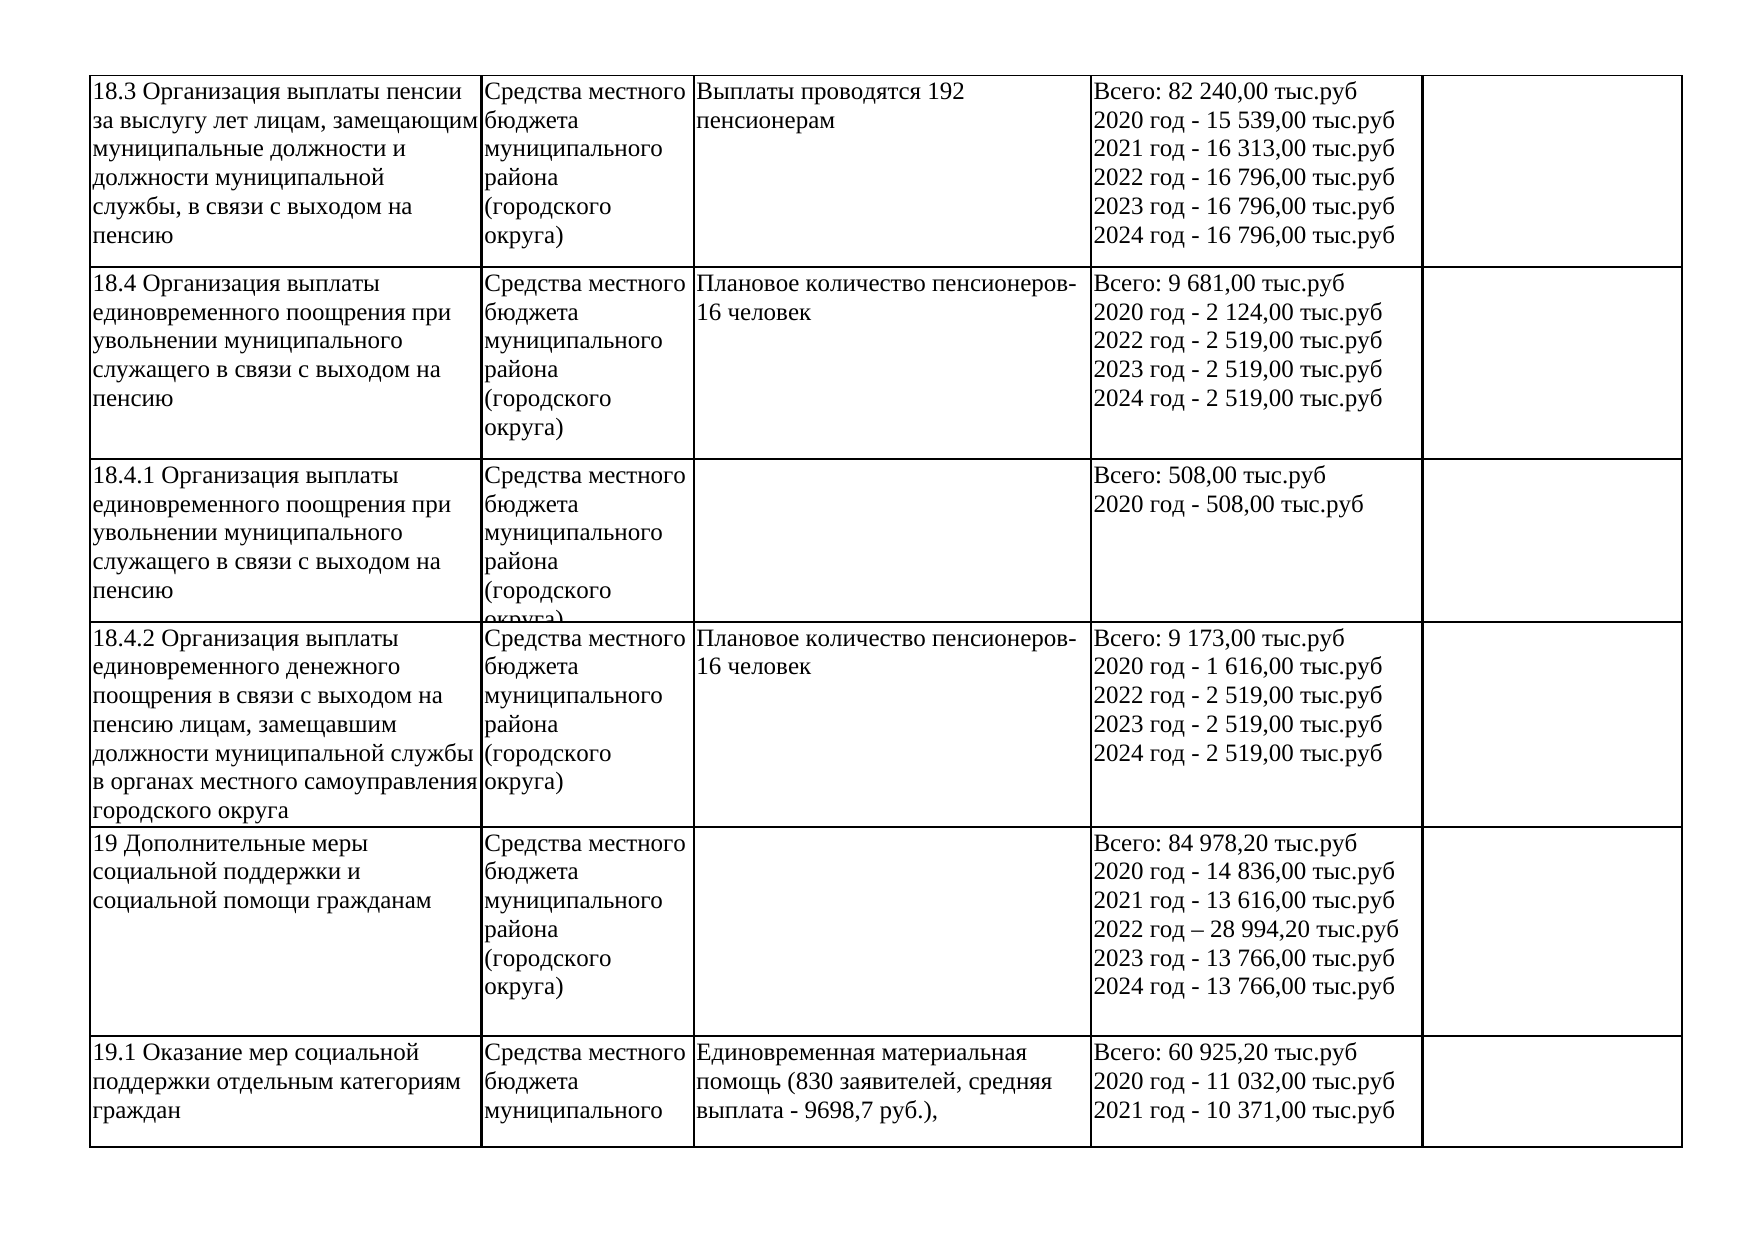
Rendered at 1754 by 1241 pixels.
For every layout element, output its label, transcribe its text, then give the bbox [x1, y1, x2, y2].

table_cell 18.4.2 Организация выплаты единовременного денежного поощрения в связи с выходом на пенсию лицам, замещавшим должности муниципальной службы в органах местного самоуправления городского округа [91, 623, 480, 826]
table_cell [1424, 76, 1681, 266]
table_cell 19 Дополнительные меры социальной поддержки и социальной помощи гражданам [91, 828, 480, 1035]
table_cell [1424, 623, 1681, 826]
table_cell Всего: 508,00 тыс.руб 2020 год - 508,00 тыс.руб [1092, 460, 1421, 621]
table_cell Средства местного бюджета муниципального района (городского округа) [483, 828, 693, 1035]
table_cell Всего: 9 173,00 тыс.руб 2020 год - 1 616,00 тыс.руб 2022 год - 2 519,00 тыс.руб 2023 год - 2 519,00 тыс.руб 2024 год - 2 519,00 тыс.руб [1092, 623, 1421, 826]
table_cell 18.4 Организация выплаты единовременного поощрения при увольнении муниципального служащего в связи с выходом на пенсию [91, 268, 480, 458]
table_cell Выплаты проводятся 192 пенсионерам [695, 76, 1090, 266]
table_cell Плановое количество пенсионеров- 16 человек [695, 623, 1090, 826]
table_cell Средства местного бюджета муниципального района (городского округа) [483, 460, 693, 621]
table_cell Всего: 9 681,00 тыс.руб 2020 год - 2 124,00 тыс.руб 2022 год - 2 519,00 тыс.руб 2023 год - 2 519,00 тыс.руб 2024 год - 2 519,00 тыс.руб [1092, 268, 1421, 458]
table_cell [695, 460, 1090, 621]
table_cell Всего: 84 978,20 тыс.руб 2020 год - 14 836,00 тыс.руб 2021 год - 13 616,00 тыс.руб 2022 год – 28 994,20 тыс.руб 2023 год - 13 766,00 тыс.руб 2024 год - 13 766,00 тыс.руб [1092, 828, 1421, 1035]
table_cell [483, 1037, 693, 1146]
table_cell Всего: 60 925,20 тыс.руб 2020 год - 11 032,00 тыс.руб 2021 год - 10 371,00 тыс.руб 2022 год – 17 590,20 тыс.руб 2023 год - 10 966,00 тыс.руб 2024 год - 10 966,00 тыс.руб [1092, 1037, 1421, 1146]
table_cell [1424, 460, 1681, 621]
table_cell [1424, 268, 1681, 458]
table_cell [1424, 1037, 1681, 1146]
table_cell Средства местного бюджета муниципального района (городского округа) [483, 623, 693, 826]
table_cell Средства местного бюджета муниципального района (городского округа) [483, 268, 693, 458]
table_cell 18.4.1 Организация выплаты единовременного поощрения при увольнении муниципального служащего в связи с выходом на пенсию [91, 460, 480, 621]
table_cell [1424, 828, 1681, 1035]
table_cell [483, 76, 693, 266]
table_cell [695, 828, 1090, 1035]
table_cell Всего: 82 240,00 тыс.руб 2020 год - 15 539,00 тыс.руб 2021 год - 16 313,00 тыс.руб 2022 год - 16 796,00 тыс.руб 2023 год - 16 796,00 тыс.руб 2024 год - 16 796,00 тыс.руб [1092, 76, 1421, 266]
table_cell Единовременная материальная помощь (830 заявителей, средняя выплата - 9698,7 руб.), единовременное пособие по рождению ребенка (400 пособий по 5000 рублей), пособие на погребение "Почетных граждан", доплаты к пенсиям, ежемесячные выплаты отдельным категориям спортсменов, имеющим почетные звания РФ, единовременные выплаты сиротам, услуги банка [695, 1037, 1090, 1146]
table_cell 18.3 Организация выплаты пенсии за выслугу лет лицам, замещающим муниципальные должности и должности муниципальной службы, в связи с выходом на пенсию [91, 76, 480, 266]
table_cell Плановое количество пенсионеров- 16 человек [695, 268, 1090, 458]
table_cell 19.1 Оказание мер социальной поддержки отдельным категориям граждан [91, 1037, 480, 1146]
